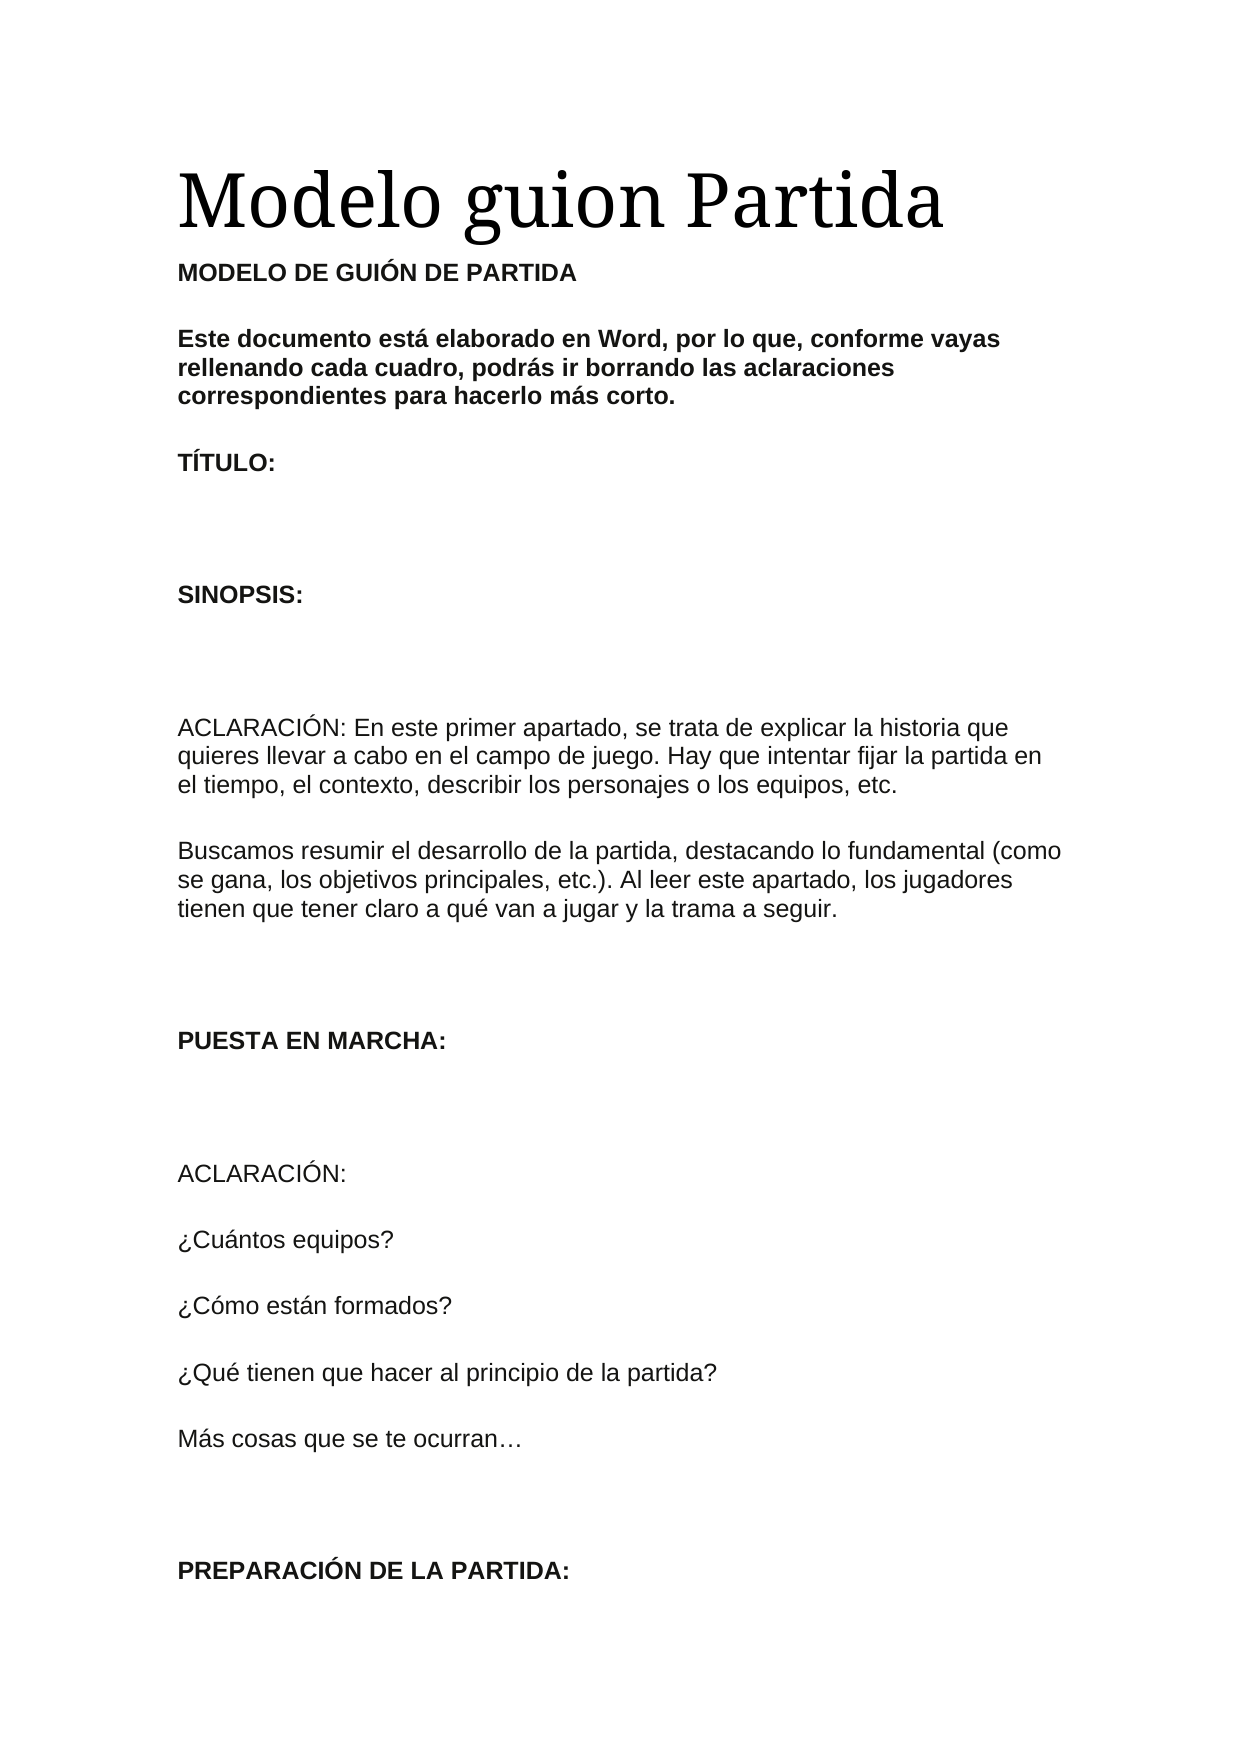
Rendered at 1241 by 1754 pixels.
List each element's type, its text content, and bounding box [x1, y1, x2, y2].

text ¿Cómo están formados? [177, 1291, 1063, 1320]
text MODELO DE GUIÓN DE PARTIDA [177, 258, 1063, 286]
text PREPARACIÓN DE LA PARTIDA: [177, 1556, 1063, 1585]
text Más cosas que se te ocurran… [177, 1424, 1063, 1453]
text Buscamos resumir el desarrollo de la partida, destacando lo fundamental (como se gana, los objetivos principales, etc.). Al leer este apartado, los jugadores tienen que tener claro a qué van a jugar y la trama a seguir. [177, 836, 1063, 923]
text TÍTULO: [177, 448, 1063, 476]
text Modelo guion Partida [177, 148, 1063, 250]
text ACLARACIÓN: En este primer apartado, se trata de explicar la historia que quieres llevar a cabo en el campo de juego. Hay que intentar fijar la partida en el tiempo, el contexto, describir los personajes o los equipos, etc. [177, 713, 1063, 799]
text ACLARACIÓN: [177, 1159, 1063, 1188]
text ¿Cuántos equipos? [177, 1225, 1063, 1254]
text SINOPSIS: [177, 580, 1063, 609]
text PUESTA EN MARCHA: [177, 1026, 1063, 1055]
text Este documento está elaborado en Word, por lo que, conforme vayas rellenando cada cuadro, podrás ir borrando las aclaraciones correspondientes para hacerlo más corto. [177, 324, 1063, 410]
text ¿Qué tienen que hacer al principio de la partida? [177, 1358, 1063, 1386]
